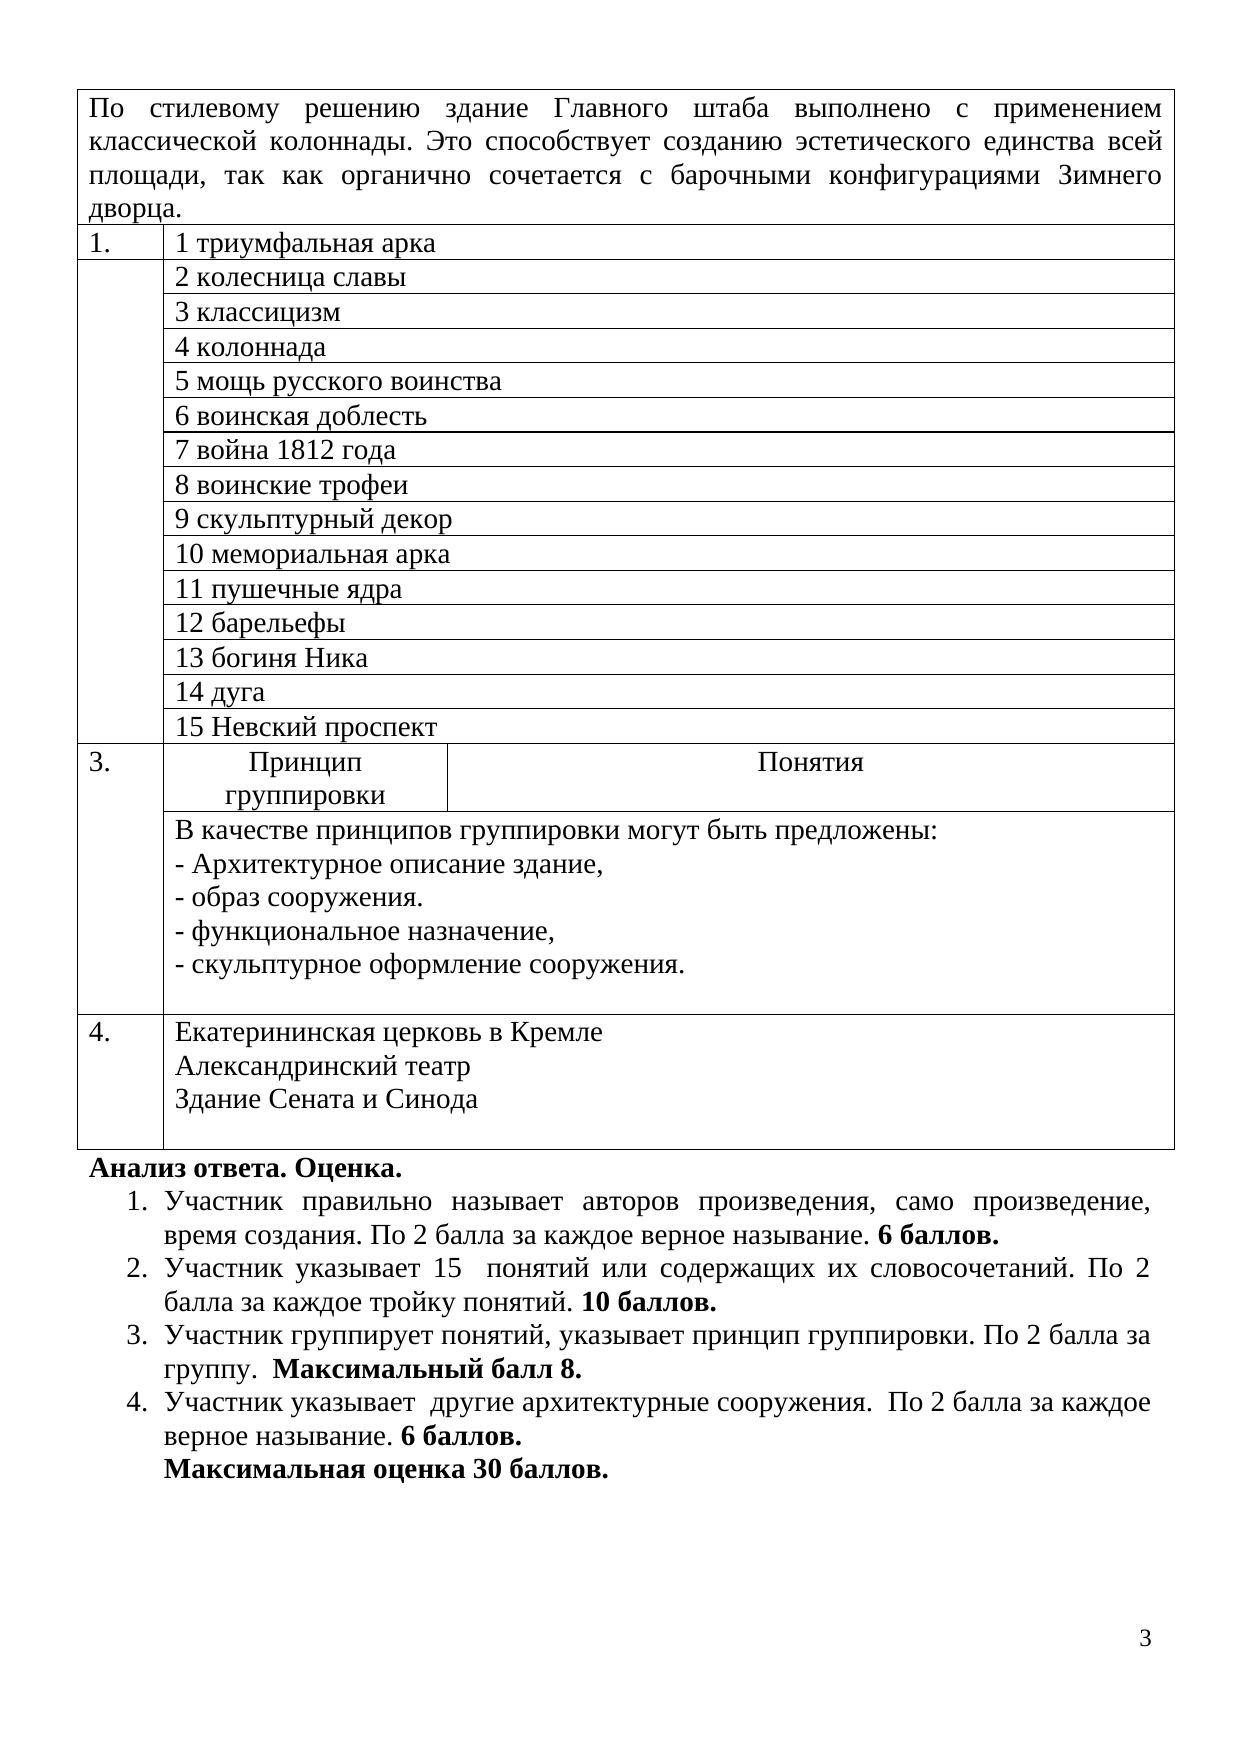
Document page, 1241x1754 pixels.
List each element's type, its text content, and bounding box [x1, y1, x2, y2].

table_cell Принцип группировки [164, 744, 447, 811]
list Участник указывает другие архитектурные сооружения. По 2 балла за каждое верное называние. 6 баллов. [126, 1384, 1152, 1452]
table_cell 6 воинская доблесть [164, 398, 1174, 431]
table_cell Понятия [448, 744, 1174, 811]
table_cell В качестве принципов группировки могут быть предложены: - Архитектурное описание здание, - образ сооружения. - функциональное назначение, - скульптурное оформление сооружения. [164, 812, 1174, 1013]
table_cell Екатерининская церковь в Кремле Александринский театр Здание Сената и Синода [164, 1015, 1174, 1149]
table_cell 2 колесница славы [164, 260, 1174, 293]
table_cell [78, 260, 163, 743]
table_cell [78, 225, 163, 258]
text Анализ ответа. Оценка. [89, 1150, 1152, 1183]
table_cell 3. [78, 744, 163, 1013]
table_cell 11 пушечные ядра [164, 571, 1174, 604]
table_cell 14 дуга [164, 675, 1174, 708]
table_cell 12 барельефы [164, 605, 1174, 639]
table_cell 9 скульптурный декор [164, 502, 1174, 535]
table_cell 3 классицизм [164, 294, 1174, 328]
table_cell 15 Невский проспект [164, 709, 1174, 743]
table_cell 5 мощь русского воинства [164, 363, 1174, 397]
list Максимальная оценка 30 баллов. [164, 1452, 1152, 1485]
table_cell 10 мемориальная арка [164, 536, 1174, 570]
list Участник указывает 15 понятий или содержащих их словосочетаний. По 2 балла за каждое тройку понятий. 10 баллов. [126, 1250, 1152, 1317]
table_cell 4. [78, 1015, 163, 1149]
list Участник группирует понятий, указывает принцип группировки. По 2 балла за группу. Максимальный балл 8. [126, 1317, 1152, 1384]
list Участник правильно называет авторов произведения, само произведение, время создания. По 2 балла за каждое верное называние. 6 баллов. [126, 1183, 1152, 1250]
table_cell 1 триумфальная арка [164, 225, 1174, 258]
table_cell 7 война 1812 года [164, 433, 1174, 466]
table_cell 8 воинские трофеи [164, 467, 1174, 501]
table_cell 13 богиня Ника [164, 640, 1174, 673]
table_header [78, 90, 1174, 224]
table_cell 4 колоннада [164, 329, 1174, 362]
